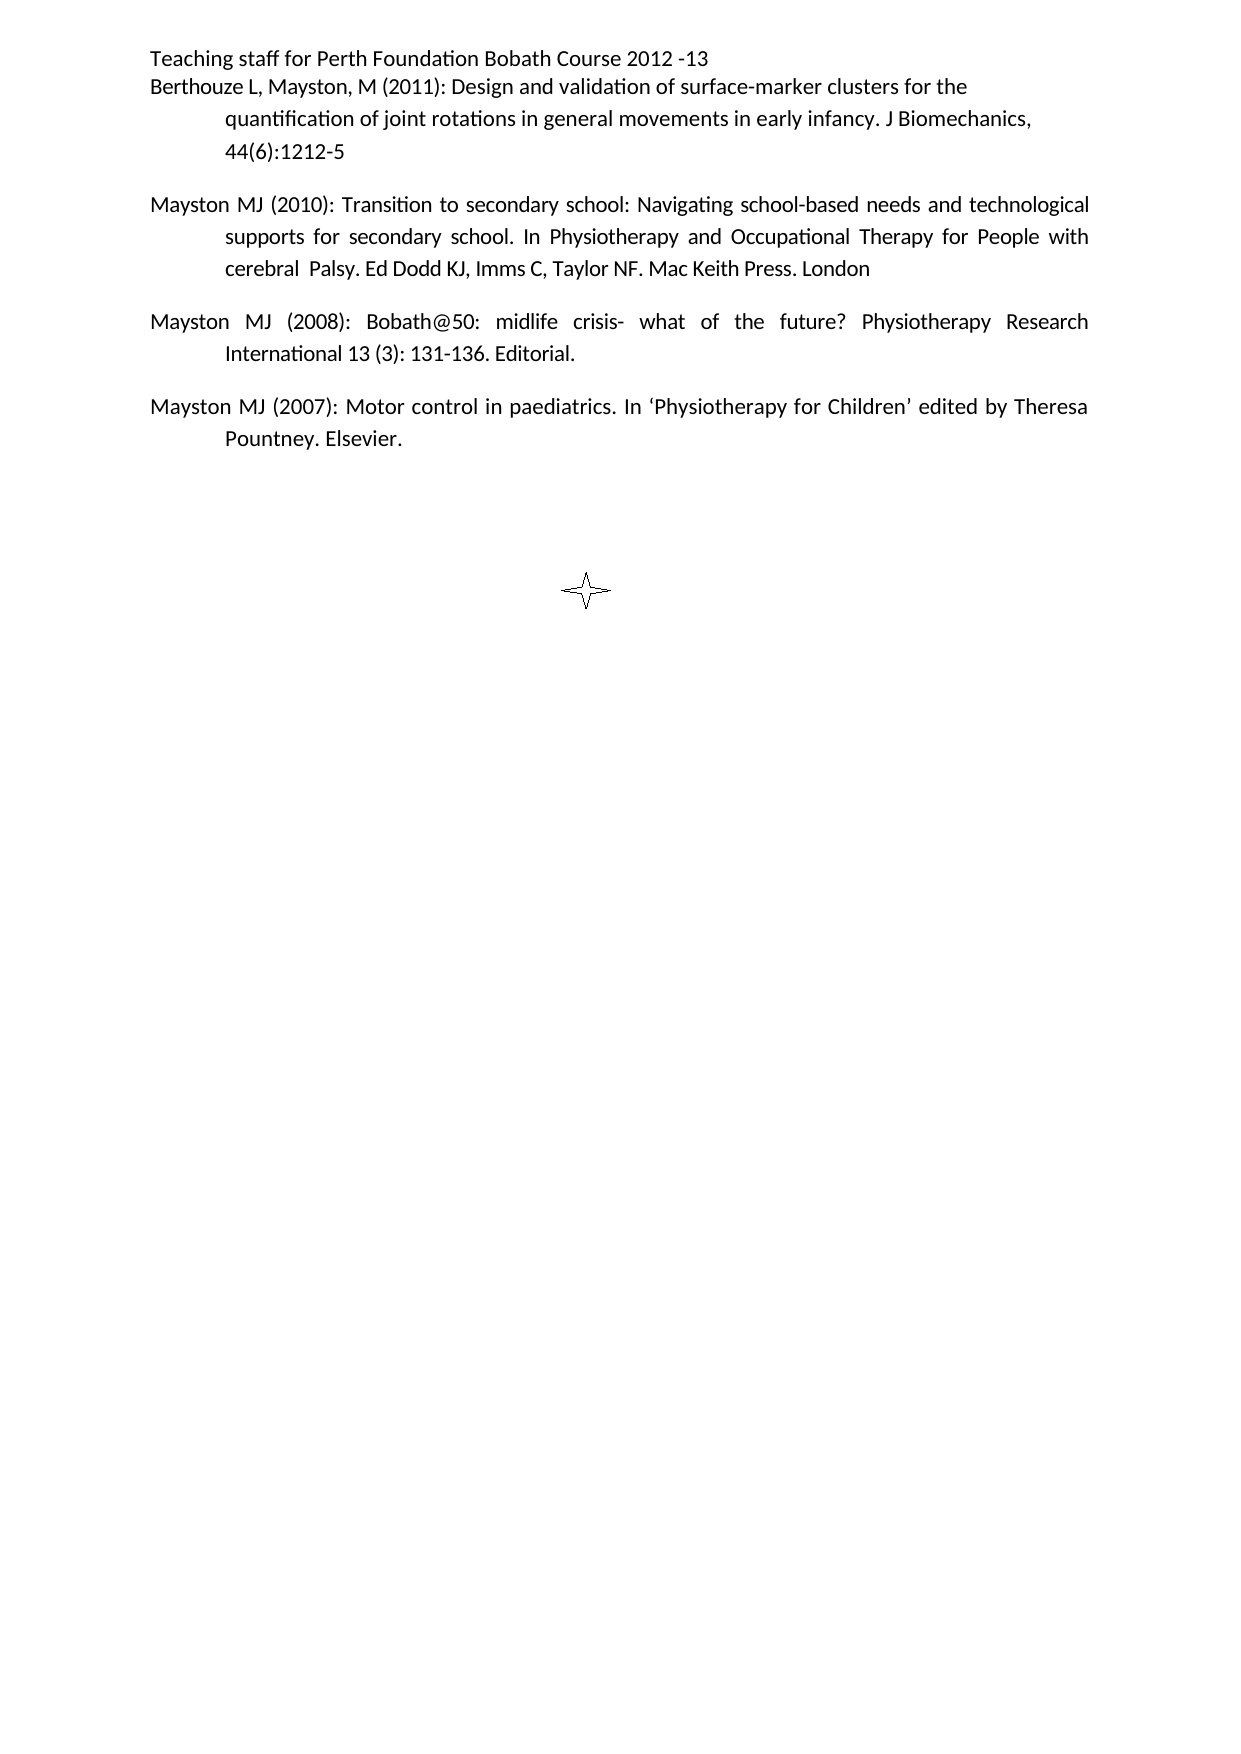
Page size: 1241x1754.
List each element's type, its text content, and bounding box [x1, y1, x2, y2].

text Mayston MJ (2008): Bobath@50: midlife crisis- what of the future? Physiotherapy Research International 13 (3): 131-136. Editorial. [150, 307, 1090, 367]
text Berthouze L, Mayston, M (2011): Design and validation of surface-marker clusters for the quantification of joint rotations in general movements in early infancy. J Biomechanics, 44(6):1212-5 [150, 72, 1090, 165]
text Mayston MJ (2007): Motor control in paediatrics. In ‘Physiotherapy for Children’ edited by Theresa Pountney. Elsevier. [150, 392, 1090, 453]
text Mayston MJ (2010): Transition to secondary school: Navigating school-based needs and technological supports for secondary school. In Physiotherapy and Occupational Therapy for People with cerebral Palsy. Ed Dodd KJ, Imms C, Taylor NF. Mac Keith Press. London [150, 190, 1090, 282]
